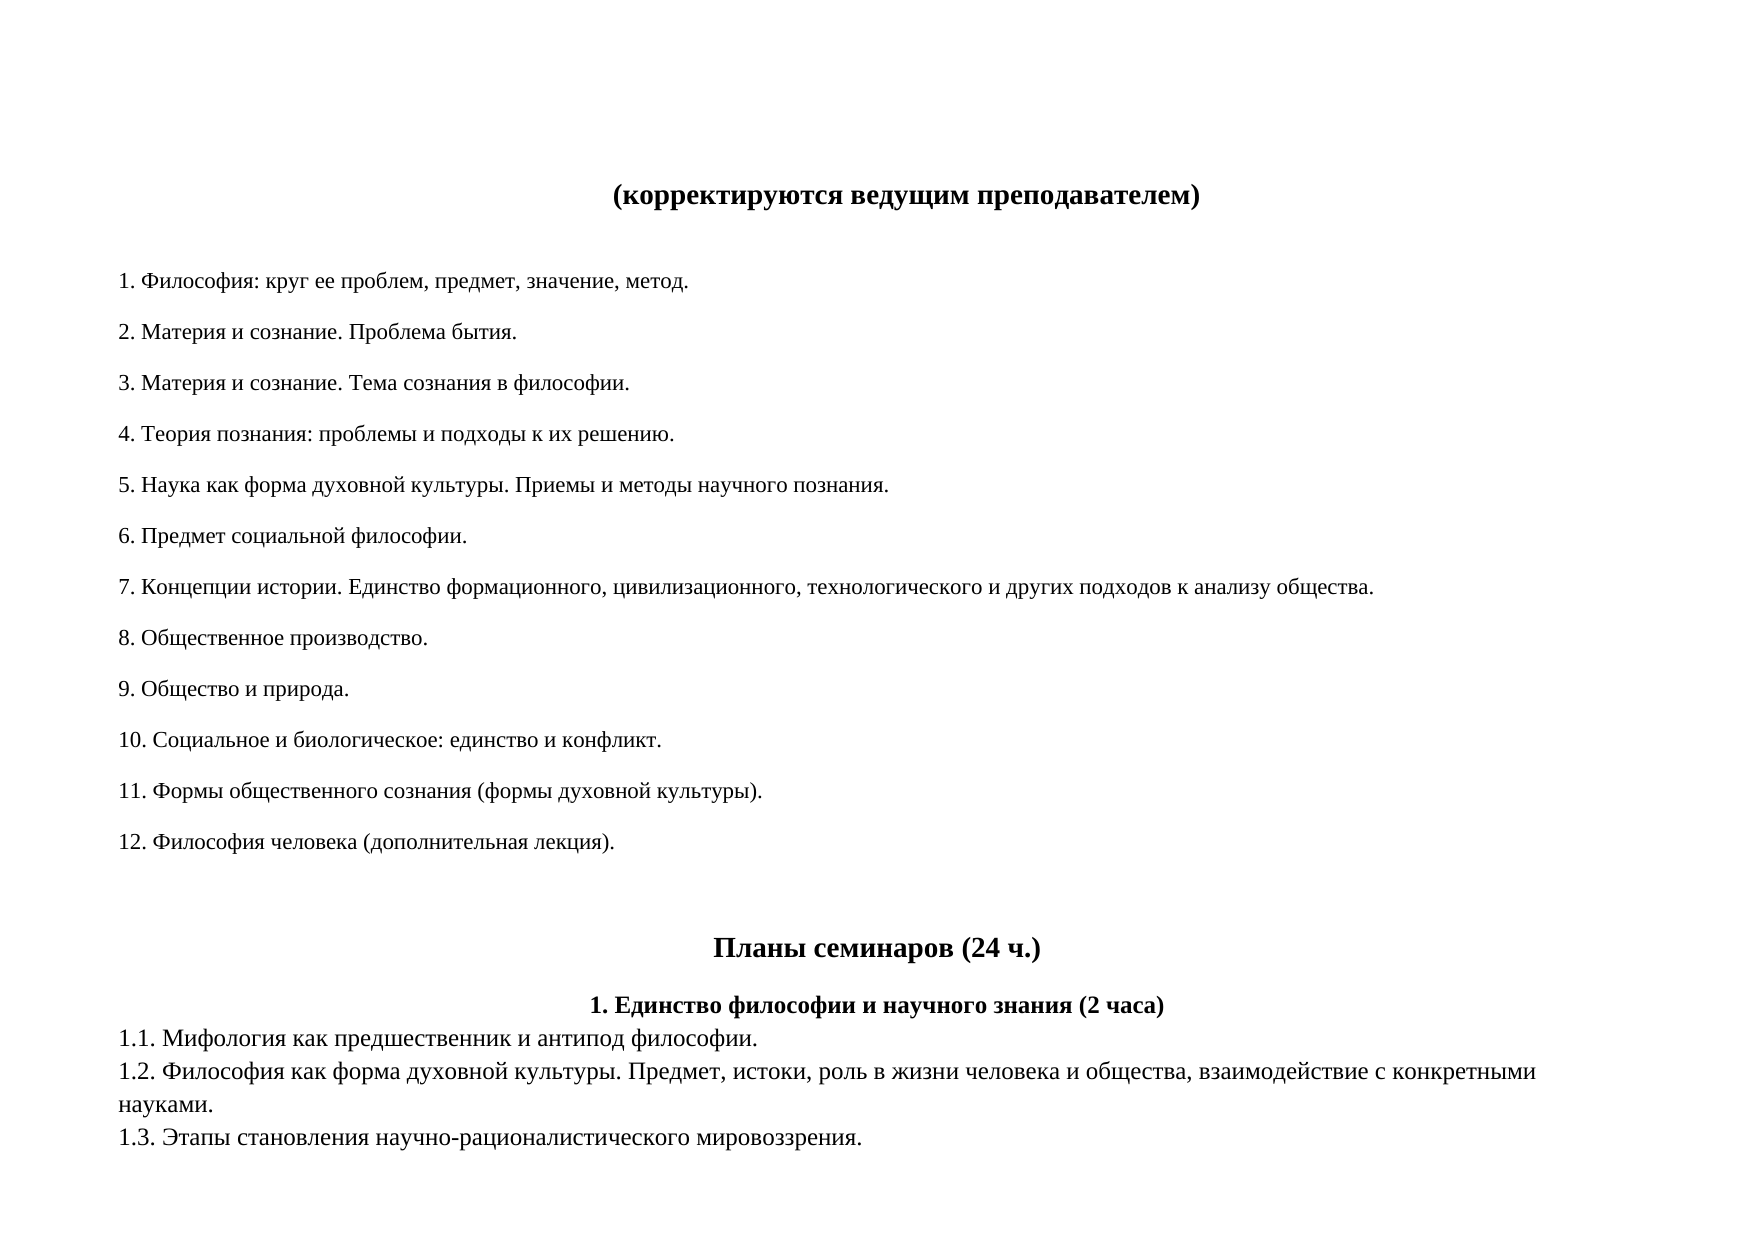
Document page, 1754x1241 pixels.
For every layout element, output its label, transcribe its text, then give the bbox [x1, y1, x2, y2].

text 5. Наука как форма духовной культуры. Приемы и методы научного познания. [118, 471, 1636, 497]
text (корректируются ведущим преподавателем) [118, 177, 1636, 211]
text 8. Общественное производство. [118, 624, 1636, 650]
text 4. Теория познания: проблемы и подходы к их решению. [118, 420, 1636, 446]
text 7. Концепции истории. Единство формационного, цивилизационного, технологического и других подходов к анализу общества. [118, 573, 1636, 599]
text 1.2. Философия как форма духовной культуры. Предмет, истоки, роль в жизни человека и общества, взаимодействие с конкретными науками. [118, 1056, 1636, 1117]
text 1.3. Этапы становления научно-рационалистического мировоззрения. [118, 1122, 1636, 1151]
text 1. Философия: круг ее проблем, предмет, значение, метод. [118, 267, 1636, 293]
text 11. Формы общественного сознания (формы духовной культуры). [118, 777, 1636, 803]
text 12. Философия человека (дополнительная лекция). [118, 828, 1636, 854]
text 3. Материя и сознание. Тема сознания в философии. [118, 369, 1636, 395]
text 6. Предмет социальной философии. [118, 522, 1636, 548]
text 9. Общество и природа. [118, 675, 1636, 701]
text 10. Социальное и биологическое: единство и конфликт. [118, 726, 1636, 752]
text Планы семинаров (24 ч.) [118, 930, 1636, 964]
text 2. Материя и сознание. Проблема бытия. [118, 318, 1636, 344]
text 1.1. Мифология как предшественник и антипод философии. [118, 1023, 1636, 1051]
text 1. Единство философии и научного знания (2 часа) [118, 990, 1636, 1018]
